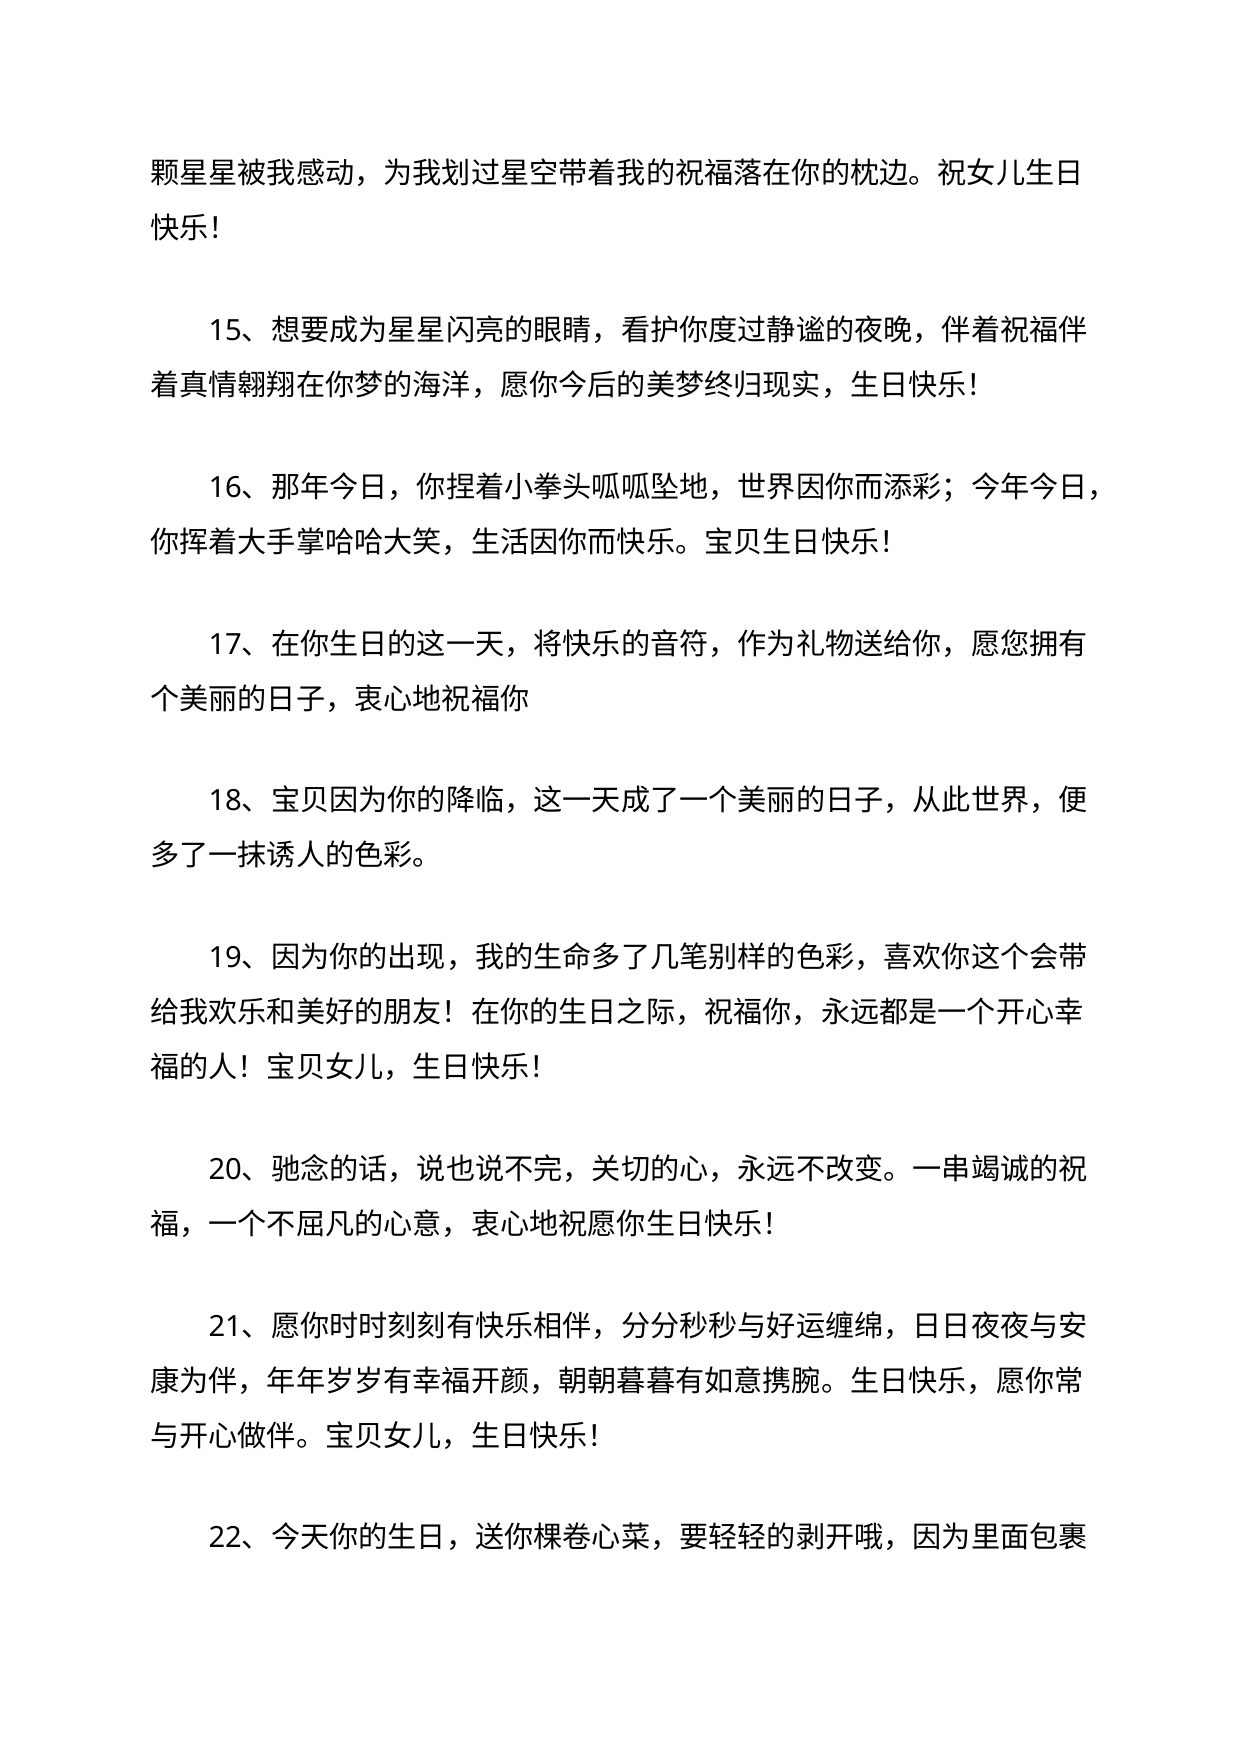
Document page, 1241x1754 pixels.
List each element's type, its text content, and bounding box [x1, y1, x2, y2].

text 19、因为你的出现，我的生命多了几笔别样的色彩，喜欢你这个会带给我欢乐和美好的朋友！在你的生日之际，祝福你，永远都是一个开心幸福的人！宝贝女儿，生日快乐！ [150, 934, 1090, 1086]
text 16、那年今日，你捏着小拳头呱呱坠地，世界因你而添彩；今年今日，你挥着大手掌哈哈大笑，生活因你而快乐。宝贝生日快乐！ [150, 463, 1090, 561]
text 20、驰念的话，说也说不完，关切的心，永远不改变。一串竭诚的祝福，一个不屈凡的心意，衷心地祝愿你生日快乐！ [150, 1145, 1090, 1243]
text 17、在你生日的这一天，将快乐的音符，作为礼物送给你，愿您拥有个美丽的日子，衷心地祝福你 [150, 620, 1090, 717]
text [150, 150, 1090, 247]
text 18、宝贝因为你的降临，这一天成了一个美丽的日子，从此世界，便多了一抹诱人的色彩。 [150, 777, 1090, 874]
text 15、想要成为星星闪亮的眼睛，看护你度过静谧的夜晚，伴着祝福伴着真情翱翔在你梦的海洋，愿你今后的美梦终归现实，生日快乐！ [150, 307, 1090, 404]
text 21、愿你时时刻刻有快乐相伴，分分秒秒与好运缠绵，日日夜夜与安康为伴，年年岁岁有幸福开颜，朝朝暮暮有如意携腕。生日快乐，愿你常与开心做伴。宝贝女儿，生日快乐！ [150, 1302, 1090, 1454]
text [150, 1514, 1090, 1556]
